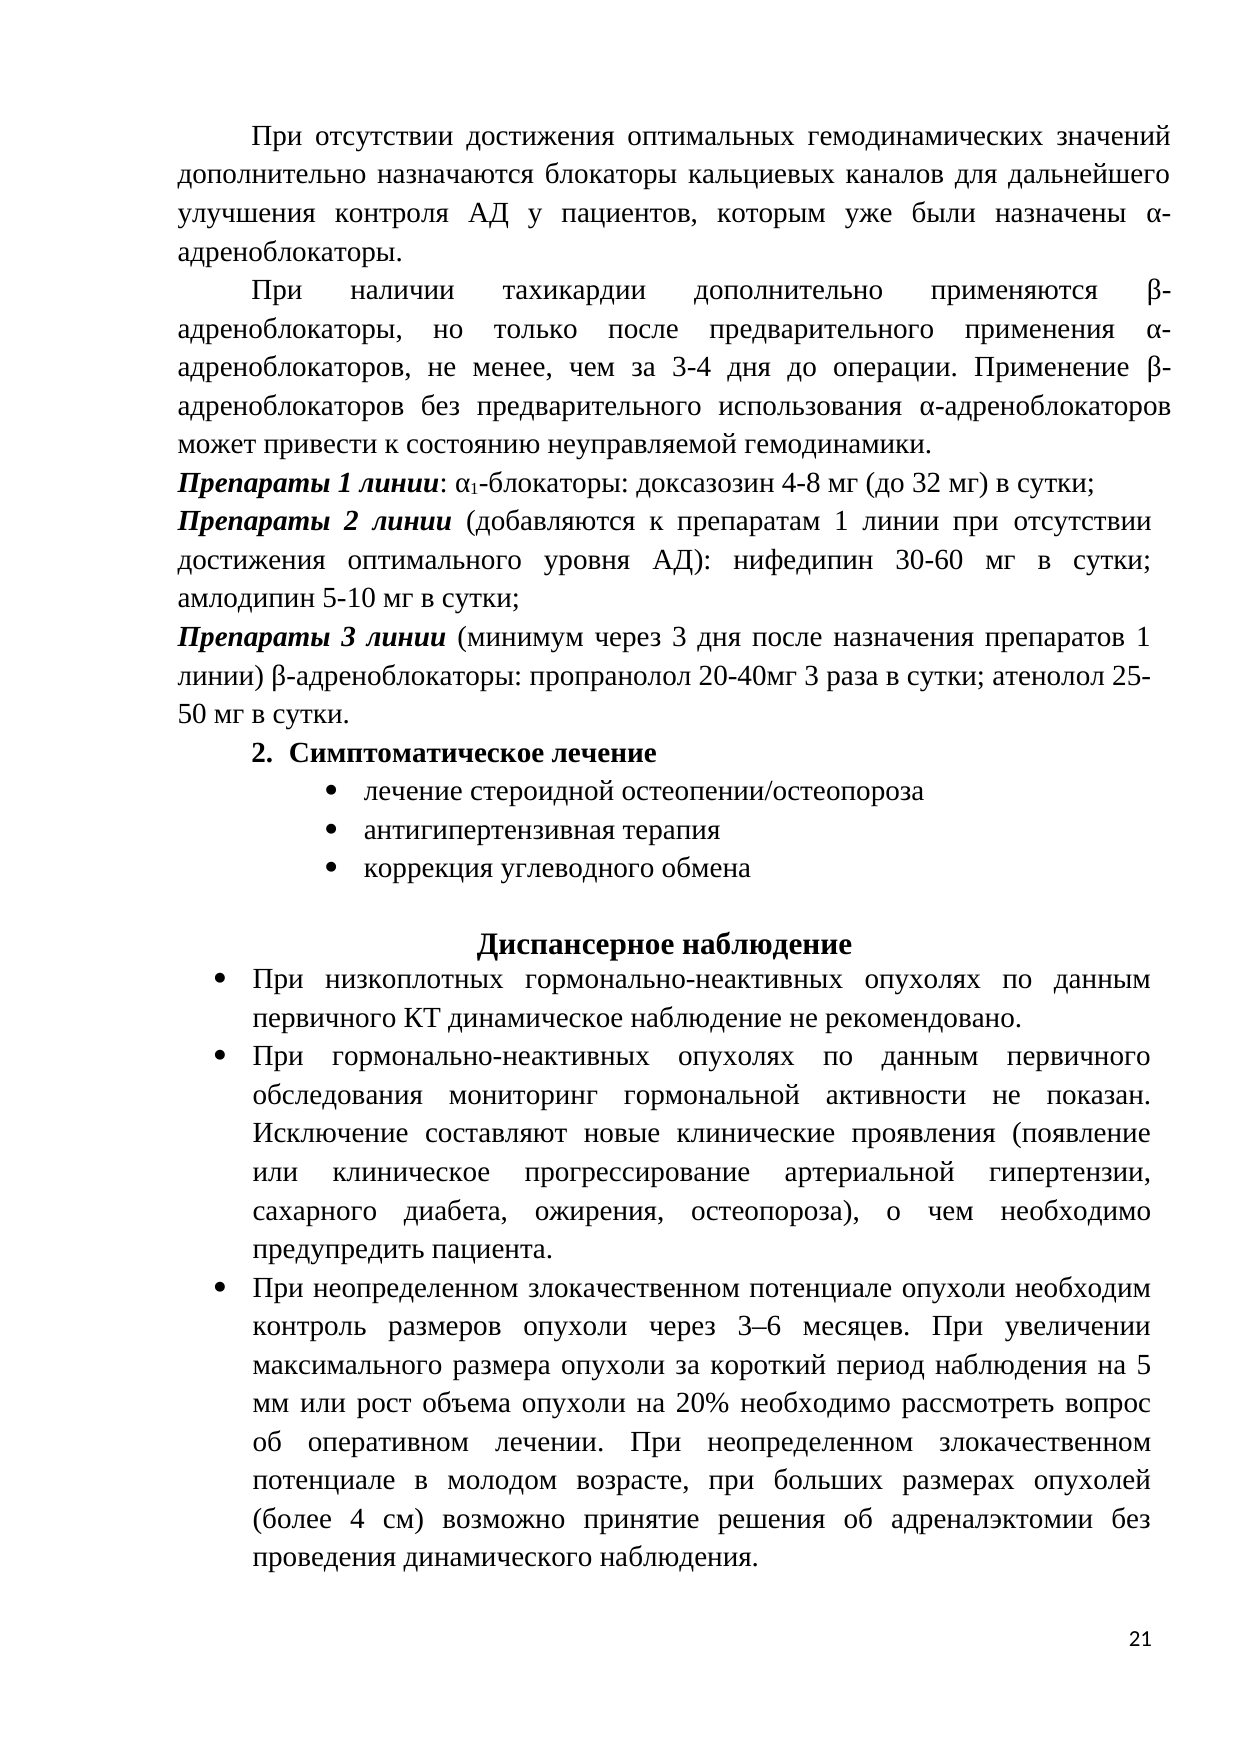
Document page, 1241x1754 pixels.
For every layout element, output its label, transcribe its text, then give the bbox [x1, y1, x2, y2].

text При отсутствии достижения оптимальных гемодинамических значений дополнительно назначаются блокаторы кальциевых каналов для дальнейшего улучшения контроля АД у пациентов, которым уже были назначены α-адреноблокаторы. [177, 118, 1171, 267]
list При низкоплотных гормонально-неактивных опухолях по данным первичного КТ динамическое наблюдение не рекомендовано. [215, 961, 1152, 1033]
text При наличии тахикардии дополнительно применяются β-адреноблокаторы, но только после предварительного применения α-адреноблокаторов, не менее, чем за 3-4 дня до операции. Применение β-адреноблокаторов без предварительного использования α-адреноблокаторов может привести к состоянию неуправляемой гемодинамики. [177, 272, 1171, 460]
text Препараты 3 линии (минимум через 3 дня после назначения препаратов 1 линии) β-адреноблокаторы: пропранолол 20-40мг 3 раза в сутки; атенолол 25-50 мг в сутки. [177, 619, 1152, 730]
list Симптоматическое лечение [251, 735, 1152, 768]
list антигипертензивная терапия [326, 812, 1152, 846]
list При неопределенном злокачественном потенциале опухоли необходим контроль размеров опухоли через 3–6 месяцев. При увеличении максимального размера опухоли за короткий период наблюдения на 5 мм или рост объема опухоли на 20% необходимо рассмотреть вопрос об оперативном лечении. При неопределенном злокачественном потенциале в молодом возрасте, при больших размерах опухолей (более 4 см) возможно принятие решения об адреналэктомии без проведения динамического наблюдения. [215, 1270, 1152, 1573]
list лечение стероидной остеопении/остеопороза [326, 773, 1152, 807]
text Препараты 2 линии (добавляются к препаратам 1 линии при отсутствии достижения оптимального уровня АД): нифедипин 30-60 мг в сутки; амлодипин 5-10 мг в сутки; [177, 503, 1152, 614]
list коррекция углеводного обмена [326, 851, 1152, 884]
text Препараты 1 линии: α1-блокаторы: доксазозин 4-8 мг (до 32 мг) в сутки; [177, 465, 1152, 498]
text Диспансерное наблюдение [177, 925, 1152, 961]
list При гормонально-неактивных опухолях по данным первичного обследования мониторинг гормональной активности не показан. Исключение составляют новые клинические проявления (появление или клиническое прогрессирование артериальной гипертензии, сахарного диабета, ожирения, остеопороза), о чем необходимо предупредить пациента. [215, 1038, 1152, 1265]
